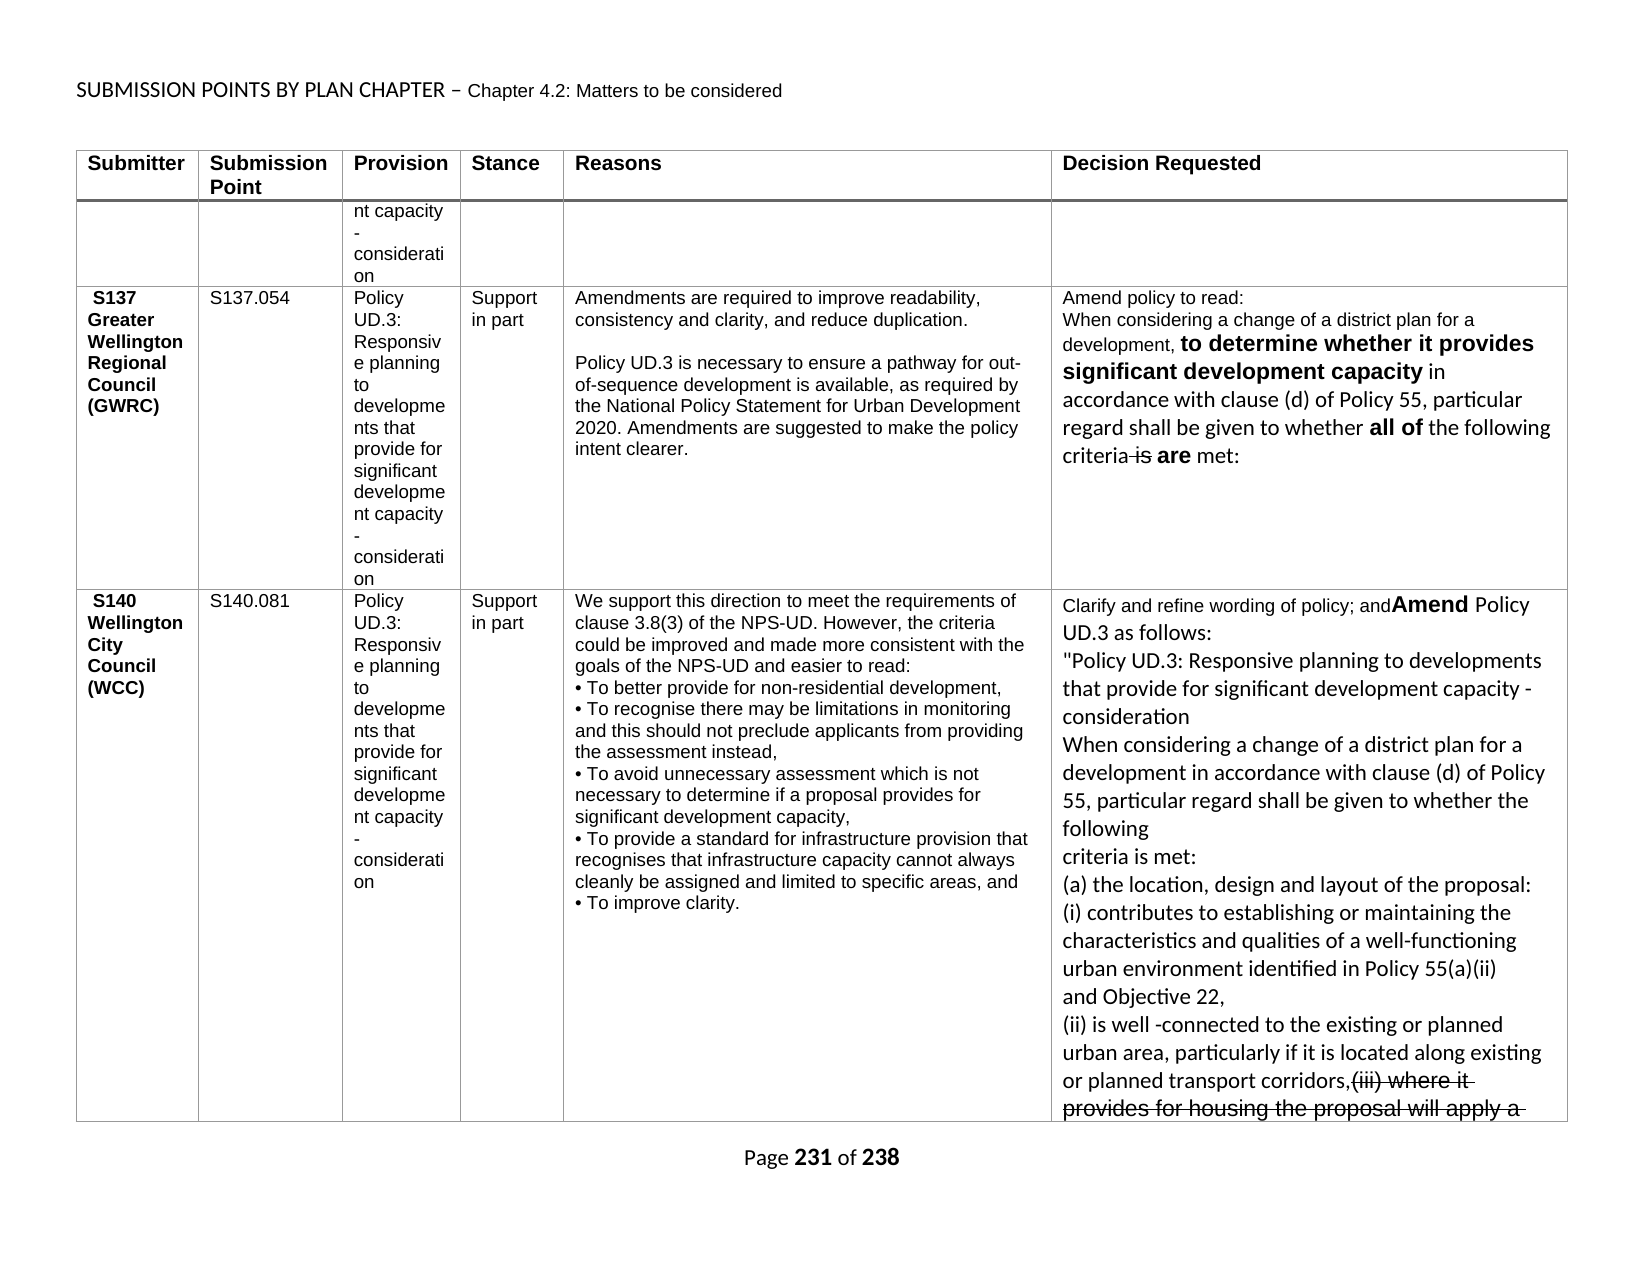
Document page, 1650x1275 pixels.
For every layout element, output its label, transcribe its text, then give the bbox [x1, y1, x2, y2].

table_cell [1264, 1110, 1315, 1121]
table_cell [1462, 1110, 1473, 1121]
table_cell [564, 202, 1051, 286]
table_header Submitter [77, 151, 198, 199]
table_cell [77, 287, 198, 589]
table_header Reasons [564, 151, 1051, 199]
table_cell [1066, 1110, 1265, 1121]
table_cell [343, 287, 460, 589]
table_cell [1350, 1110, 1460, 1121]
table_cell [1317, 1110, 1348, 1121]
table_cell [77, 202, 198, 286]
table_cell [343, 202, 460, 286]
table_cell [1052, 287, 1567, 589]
table_header Provision [343, 151, 460, 199]
table_header Submission Point [199, 151, 342, 199]
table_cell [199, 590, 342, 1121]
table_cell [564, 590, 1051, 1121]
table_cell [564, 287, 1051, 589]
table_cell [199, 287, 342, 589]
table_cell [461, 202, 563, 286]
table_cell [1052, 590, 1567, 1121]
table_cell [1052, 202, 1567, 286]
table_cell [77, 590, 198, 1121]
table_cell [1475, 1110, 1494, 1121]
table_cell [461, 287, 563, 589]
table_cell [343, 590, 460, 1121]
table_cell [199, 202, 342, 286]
table_header Stance [461, 151, 563, 199]
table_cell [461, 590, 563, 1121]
table_header Decision Requested [1052, 151, 1567, 199]
